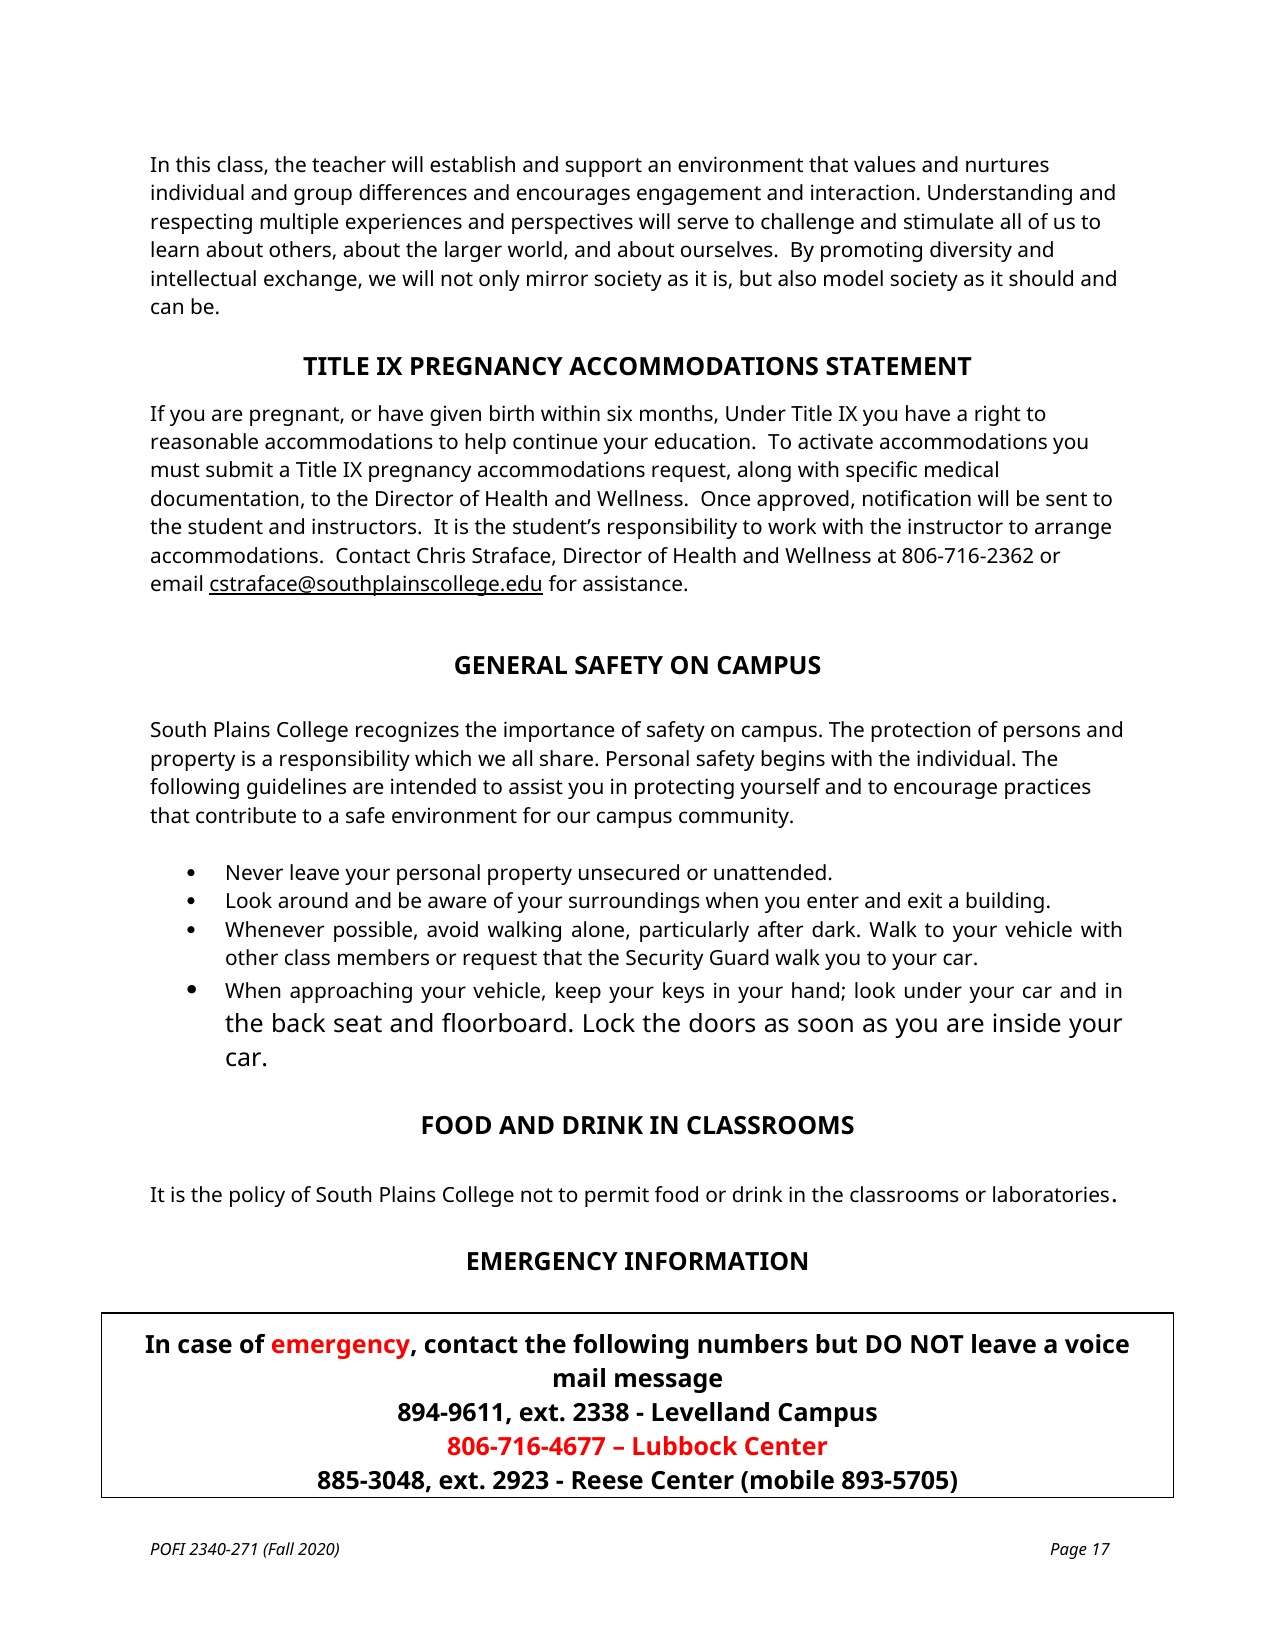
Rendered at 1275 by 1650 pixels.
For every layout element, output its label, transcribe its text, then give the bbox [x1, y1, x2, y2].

subtitle FOOD AND DRINK IN CLASSROOMS [150, 1108, 1125, 1142]
list Look around and be aware of your surroundings when you enter and exit a building. [187, 886, 1125, 915]
list When approaching your vehicle, keep your keys in your hand; look under your car and in the back seat and floorboard. Lock the doors as soon as you are inside your car. [187, 972, 1125, 1074]
text In this class, the teacher will establish and support an environment that values and nurtures individual and group differences and encourages engagement and interaction. Understanding and respecting multiple experiences and perspectives will serve to challenge and stimulate all of us to learn about others, about the larger world, and about ourselves. By promoting diversity and intellectual exchange, we will not only mirror society as it is, but also model society as it should and can be. [150, 150, 1125, 321]
text South Plains College recognizes the importance of safety on campus. The protection of persons and property is a responsibility which we all share. Personal safety begins with the individual. The following guidelines are intended to assist you in protecting yourself and to encourage practices that contribute to a safe environment for our campus community. [150, 716, 1125, 829]
text If you are pregnant, or have given birth within six months, Under Title IX you have a right to reasonable accommodations to help continue your education. To activate accommodations you must submit a Title IX pregnancy accommodations request, along with specific medical documentation, to the Director of Health and Wellness. Once approved, notification will be sent to the student and instructors. It is the student’s responsibility to work with the instructor to arrange accommodations. Contact Chris Straface, Director of Health and Wellness at 806-716-2362 or email cstraface@southplainscollege.edu for assistance. [150, 399, 1125, 598]
text TITLE IX PREGNANCY ACCOMMODATIONS STATEMENT [150, 349, 1125, 383]
text It is the policy of South Plains College not to permit food or drink in the classrooms or laboratories. [150, 1176, 1125, 1210]
list Whenever possible, avoid walking alone, particularly after dark. Walk to your vehicle with other class members or request that the Security Guard walk you to your car. [187, 915, 1125, 972]
subtitle GENERAL SAFETY ON CAMPUS [150, 647, 1125, 682]
table_header In case of emergency, contact the following numbers but DO NOT leave a voice mail message 894-9611, ext. 2338 - Levelland Campus 806-716-4677 – Lubbock Center 885-3048, ext. 2923 - Reese Center (mobile 893-5705) [102, 1314, 1173, 1497]
list Never leave your personal property unsecured or unattended. [187, 858, 1125, 886]
text EMERGENCY INFORMATION [150, 1244, 1125, 1278]
